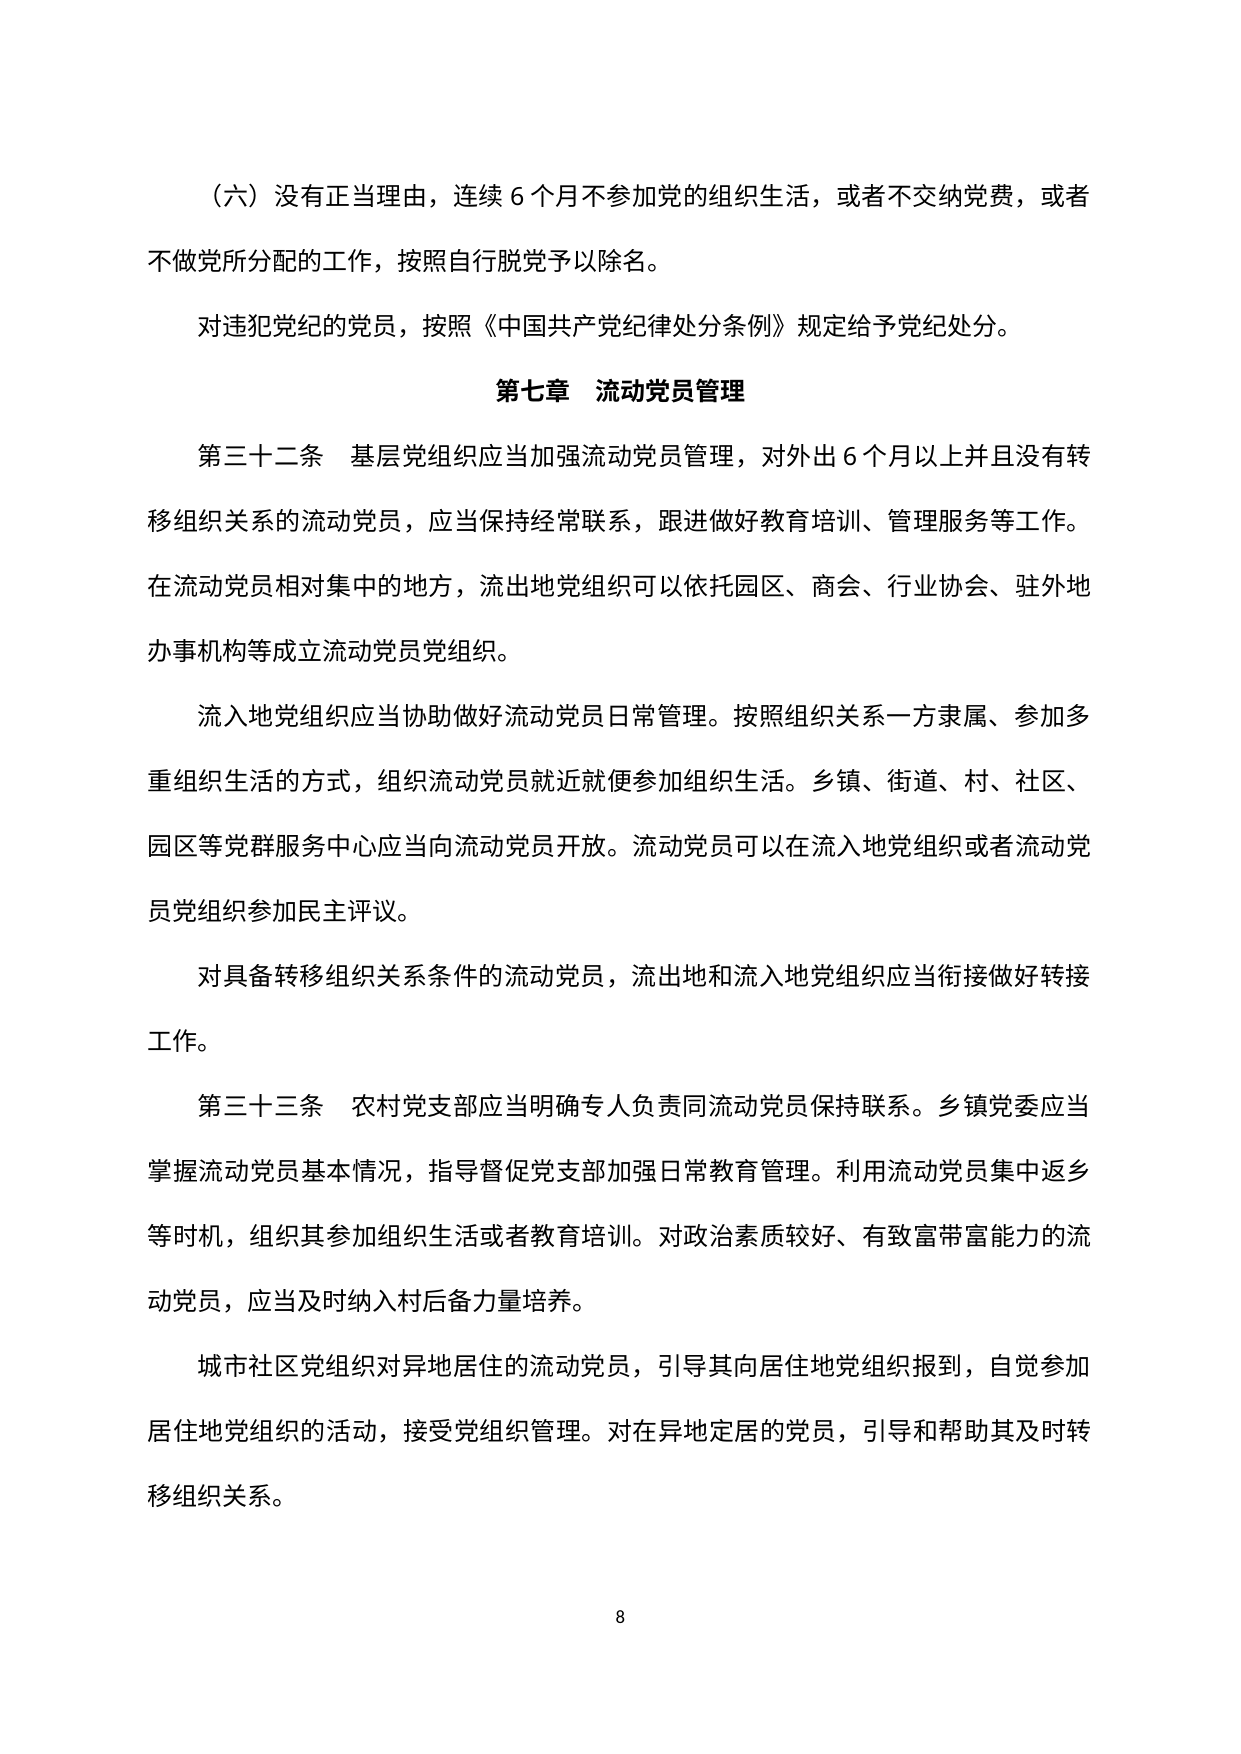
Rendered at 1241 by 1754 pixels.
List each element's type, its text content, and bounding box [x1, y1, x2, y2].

text 对具备转移组织关系条件的流动党员，流出地和流入地党组织应当衔接做好转接工作。 [148, 942, 1092, 1072]
text 第三十三条 农村党支部应当明确专人负责同流动党员保持联系。乡镇党委应当掌握流动党员基本情况，指导督促党支部加强日常教育管理。利用流动党员集中返乡等时机，组织其参加组织生活或者教育培训。对政治素质较好、有致富带富能力的流动党员，应当及时纳入村后备力量培养。 [148, 1072, 1092, 1332]
text 城市社区党组织对异地居住的流动党员，引导其向居住地党组织报到，自觉参加居住地党组织的活动，接受党组织管理。对在异地定居的党员，引导和帮助其及时转移组织关系。 [148, 1332, 1092, 1527]
text 对违犯党纪的党员，按照《中国共产党纪律处分条例》规定给予党纪处分。 [148, 292, 1092, 357]
text （六）没有正当理由，连续6个月不参加党的组织生活，或者不交纳党费，或者不做党所分配的工作，按照自行脱党予以除名。 [148, 162, 1092, 292]
text 第三十二条 基层党组织应当加强流动党员管理，对外出6个月以上并且没有转移组织关系的流动党员，应当保持经常联系，跟进做好教育培训、管理服务等工作。在流动党员相对集中的地方，流出地党组织可以依托园区、商会、行业协会、驻外地办事机构等成立流动党员党组织。 [148, 422, 1092, 682]
text 第七章 流动党员管理 [148, 357, 1092, 422]
text 流入地党组织应当协助做好流动党员日常管理。按照组织关系一方隶属、参加多重组织生活的方式，组织流动党员就近就便参加组织生活。乡镇、街道、村、社区、园区等党群服务中心应当向流动党员开放。流动党员可以在流入地党组织或者流动党员党组织参加民主评议。 [148, 682, 1092, 942]
